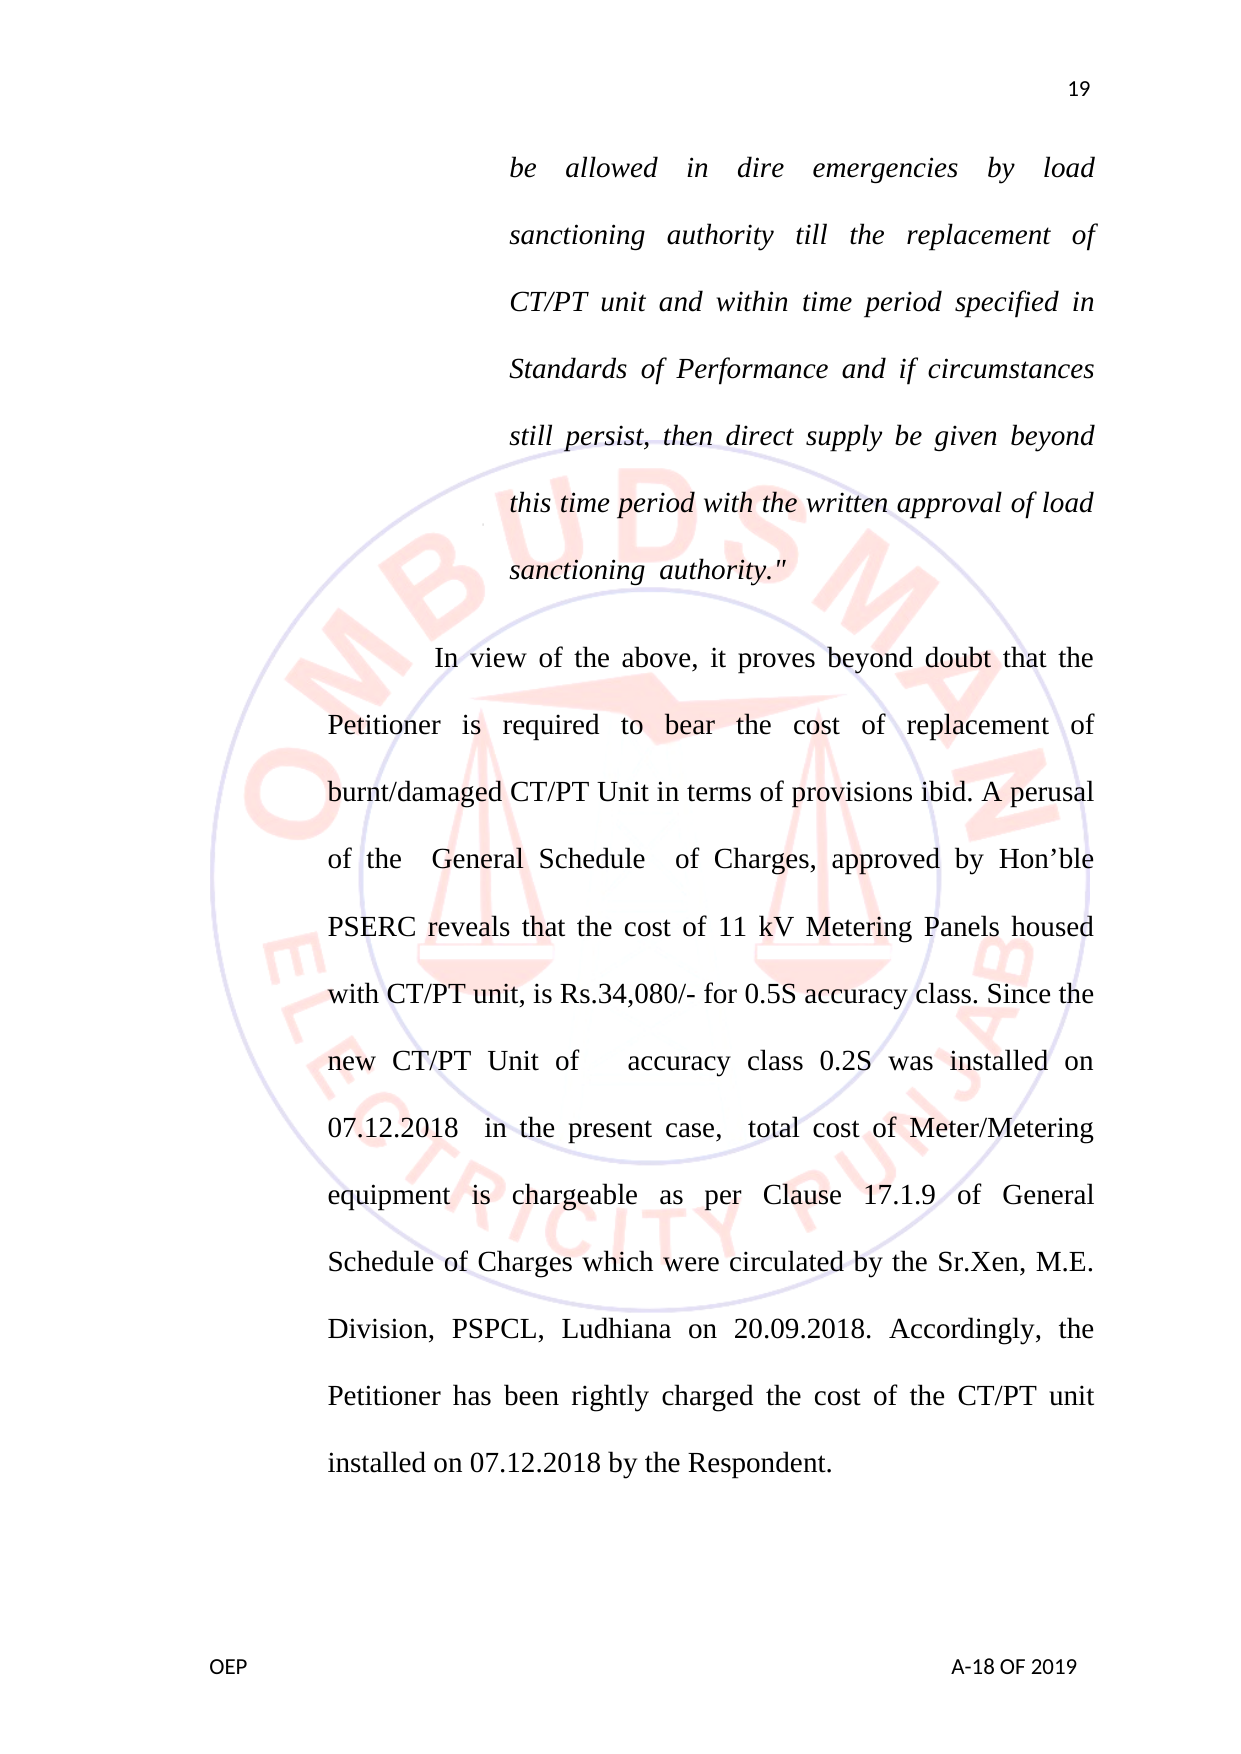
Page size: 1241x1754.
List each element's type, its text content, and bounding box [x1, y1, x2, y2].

list In view of the above, it proves beyond doubt that the Petitioner is required to bear the cost of replacement of burnt/damaged CT/PT Unit in terms of provisions ibid. A perusal of the General Schedule of Charges, approved by Hon’ble PSERC reveals that the cost of 11 kV Metering Panels housed with CT/PT unit, is Rs.34,080/- for 0.5S accuracy class. Since the new CT/PT Unit of accuracy class 0.2S was installed on 07.12.2018 in the present case, total cost of Meter/Metering equipment is chargeable as per Clause 17.1.9 of General Schedule of Charges which were circulated by the Sr.Xen, M.E. Division, PSPCL, Ludhiana on 20.09.2018. Accordingly, the Petitioner has been rightly charged the cost of the CT/PT unit installed on 07.12.2018 by the Respondent. [327, 640, 1095, 1479]
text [509, 150, 1095, 586]
